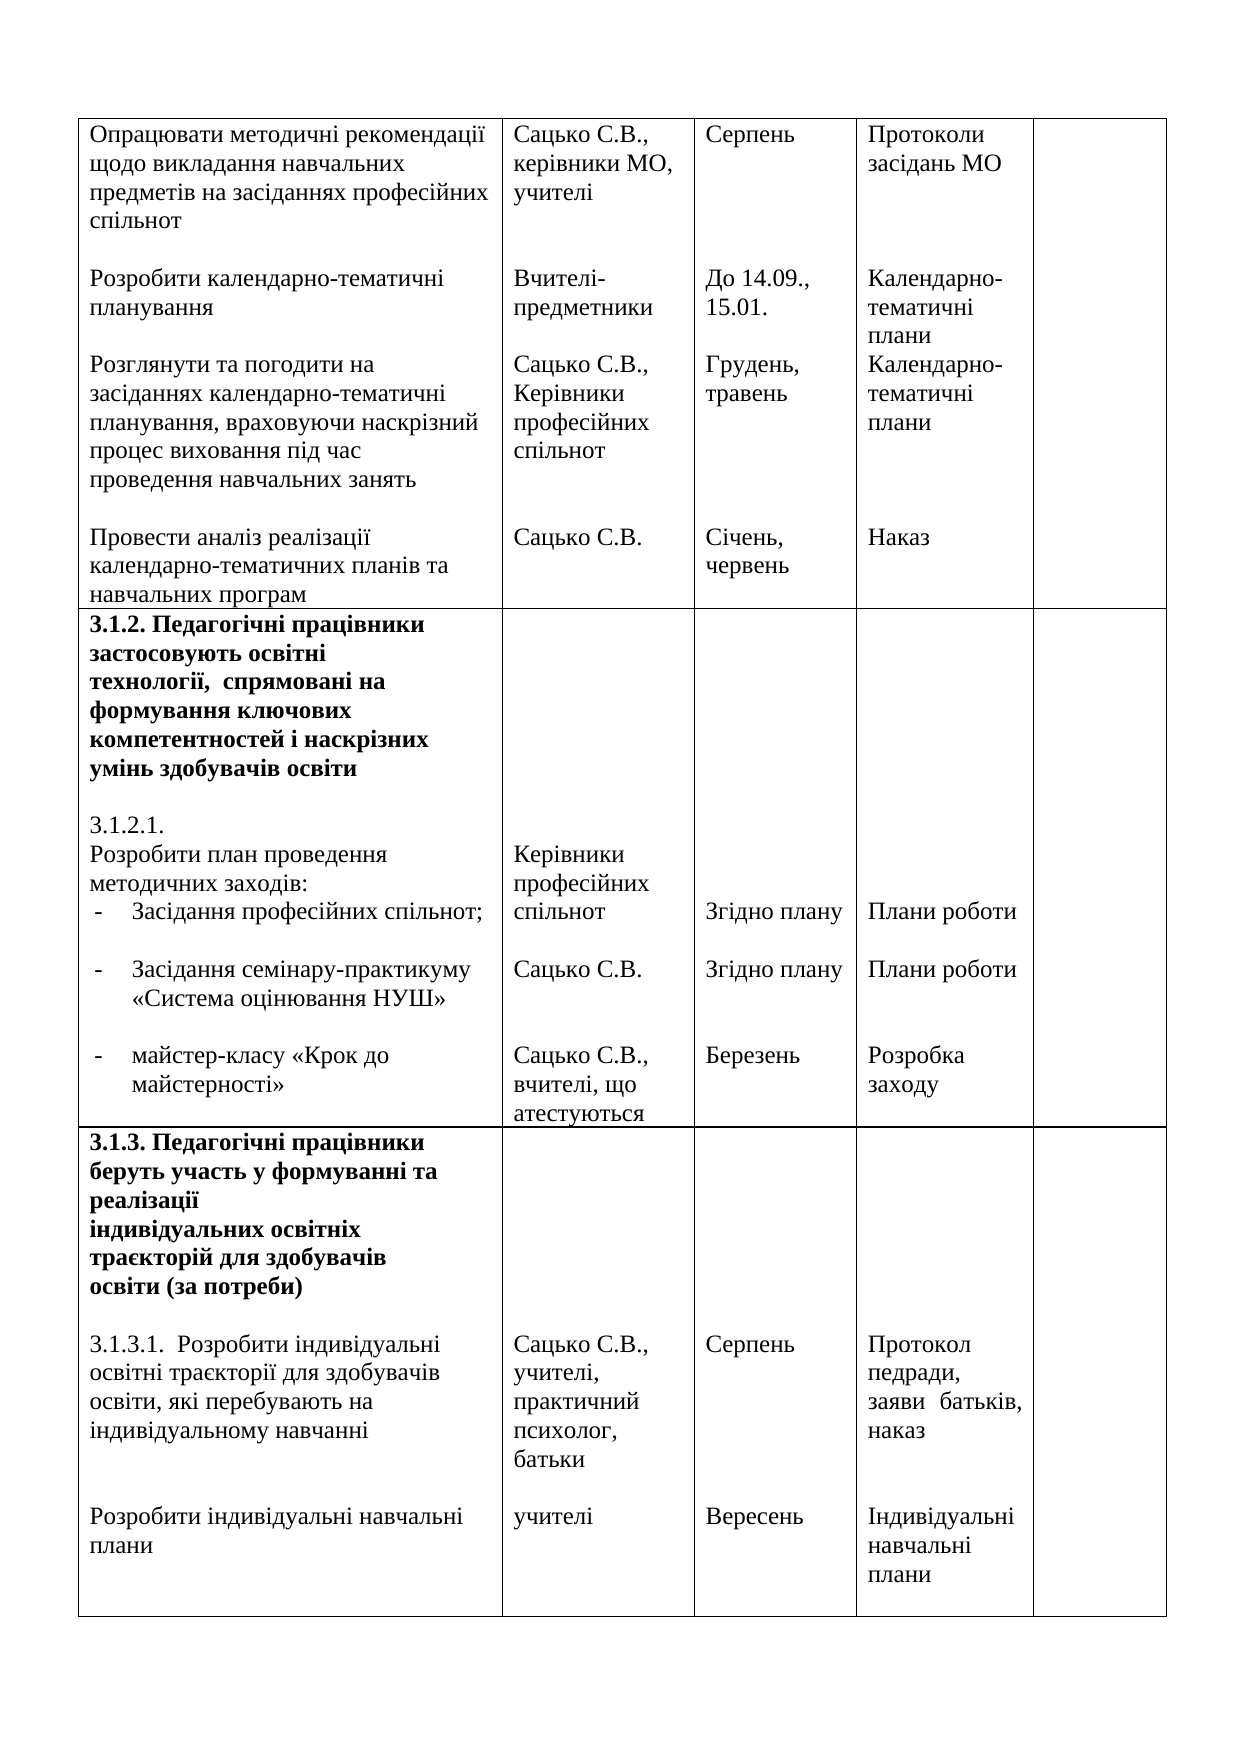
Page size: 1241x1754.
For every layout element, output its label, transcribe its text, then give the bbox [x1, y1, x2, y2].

table_cell Адміністрація Сацько С.В., керівники МО, учителі Вчителі-предметники Сацько С.В., Керівники професійних спільнот Сацько С.В. [503, 119, 694, 608]
table_cell [1034, 119, 1166, 608]
table_cell Згідно плану Згідно плану Березень [695, 609, 856, 1126]
table_cell [1034, 1128, 1166, 1616]
table_cell Керівники професійних спільнот Сацько С.В. Сацько С.В., вчителі, що атестуються [503, 609, 694, 1126]
table_cell Сацько С.В., учителі, практичний психолог, батьки учителі Сацько С.В. Сацько С.В. Юхимчук І.Г. Сацько С.В. [503, 1128, 694, 1616]
table_cell Протокол педради, заяви батьків, наказ Індивідуальні навчальні плани Методичні рекомендації Методичні рекомендації Довідка [857, 1128, 1033, 1616]
table_cell [1034, 609, 1166, 1126]
table_cell Освітня програма, протокол педради, наказ Протоколи засідань МО Календарно-тематичні плани Календарно-тематичні плани Наказ [857, 119, 1033, 608]
table_cell Серпень Серпень До 14.09., 15.01. Грудень, травень Січень, червень [695, 119, 856, 608]
table_cell Серпень Вересень Протягом року Протягом року Грудень, травень [695, 1128, 856, 1616]
table_cell 3.1.2. Педагогічні працівники застосовують освітні технології, спрямовані на формування ключових компетентностей і наскрізних умінь здобувачів освіти 3.1.2.1. Розробити план проведення методичних заходів: Засідання професійних спільнот; Засідання семінару-практикуму «Система оцінювання НУШ» майстер-класу «Крок до майстерності» [79, 609, 502, 1126]
table_cell Плани роботи Плани роботи Розробка заходу [857, 609, 1033, 1126]
